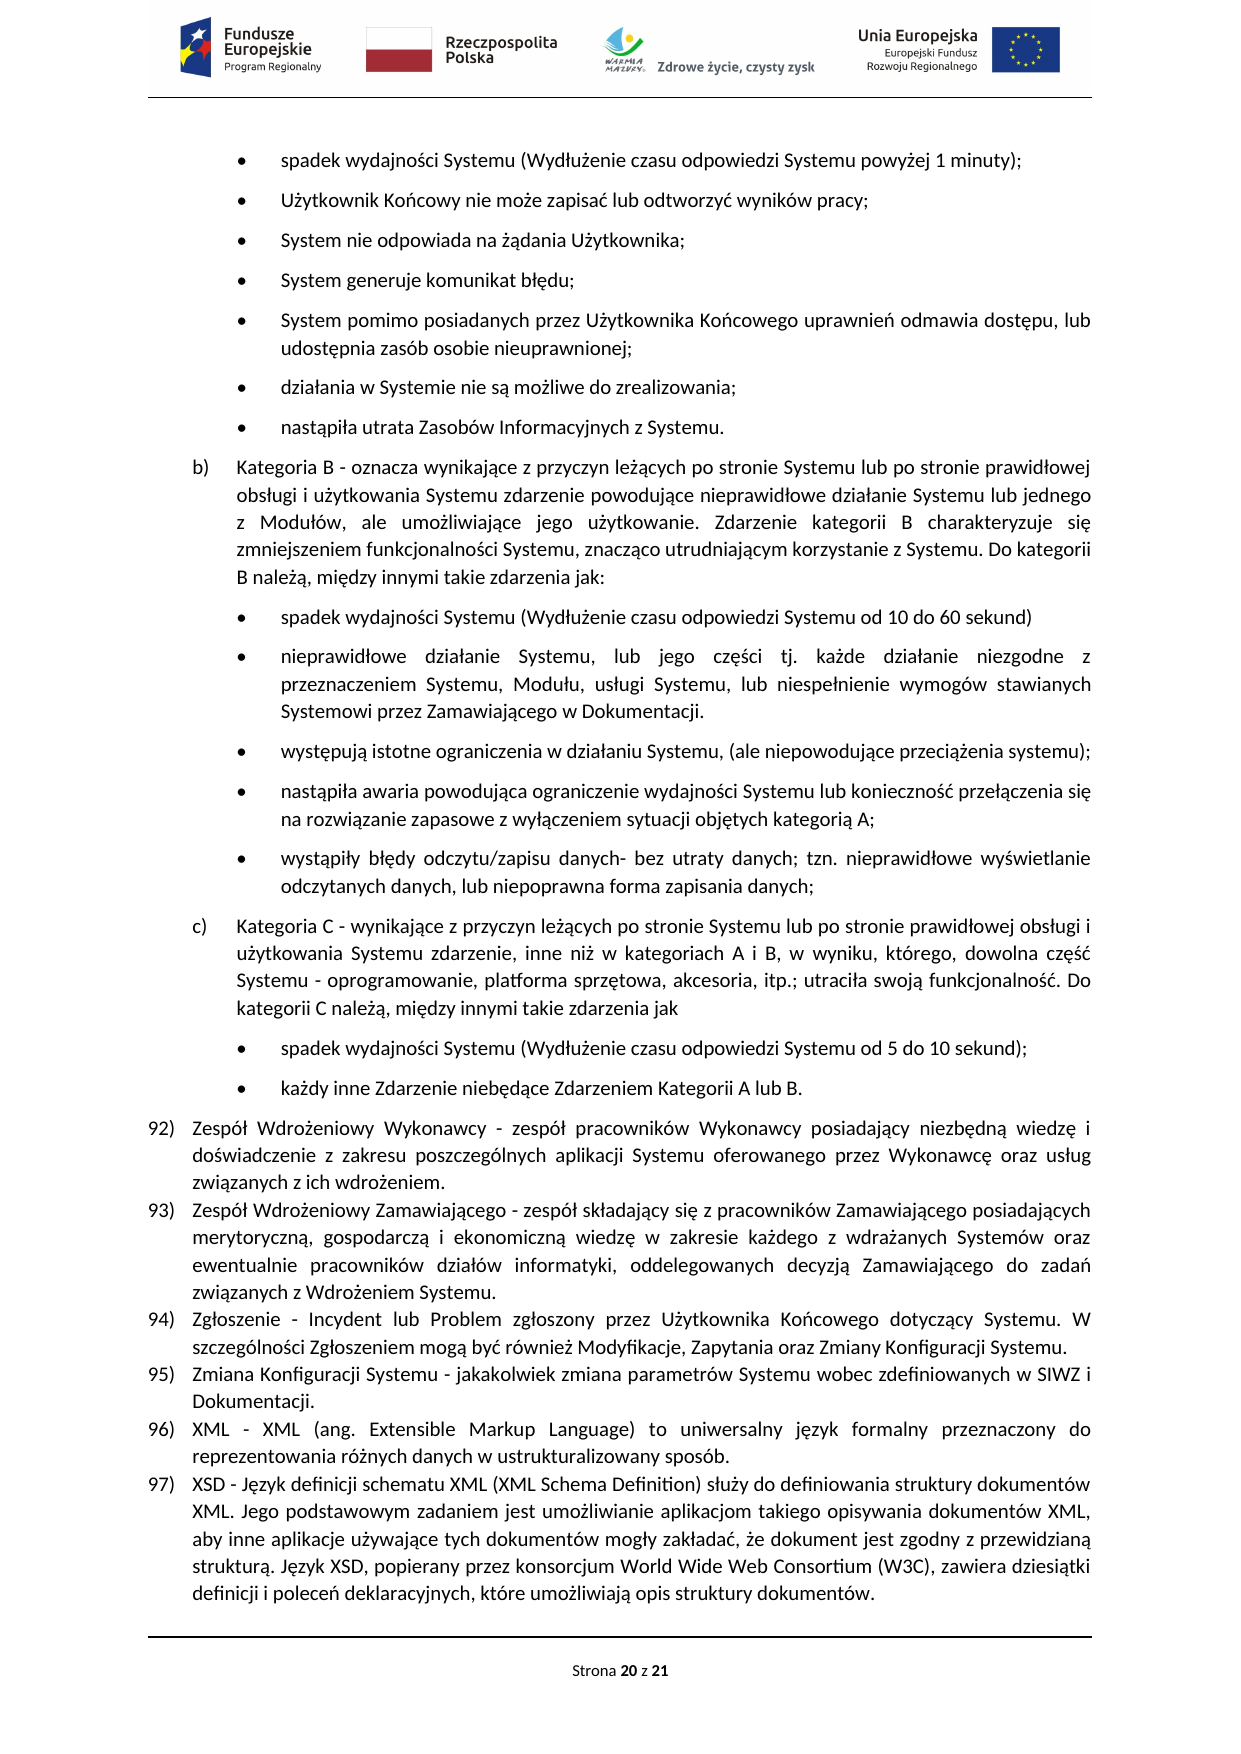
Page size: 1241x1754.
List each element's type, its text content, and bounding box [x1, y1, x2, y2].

text • nastąpiła awaria powodująca ograniczenie wydajności Systemu lub konieczność przełączenia się na rozwiązanie zapasowe z wyłączeniem sytuacji objętych kategorią A; [236, 778, 1092, 831]
text • nieprawidłowe działanie Systemu, lub jego części tj. każde działanie niezgodne z przeznaczeniem Systemu, Modułu, usługi Systemu, lub niespełnienie wymogów stawianych Systemowi przez Zamawiającego w Dokumentacji. [236, 644, 1092, 724]
text • spadek wydajności Systemu (Wydłużenie czasu odpowiedzi Systemu powyżej 1 minuty); [236, 148, 1092, 173]
text • każdy inne Zdarzenie niebędące Zdarzeniem Kategorii A lub B. [236, 1075, 1092, 1100]
text • System generuje komunikat błędu; [236, 267, 1092, 293]
list Zespół Wdrożeniowy Wykonawcy - zespół pracowników Wykonawcy posiadający niezbędną wiedzę i doświadczenie z zakresu poszczególnych aplikacji Systemu oferowanego przez Wykonawcę oraz usług związanych z ich wdrożeniem. [148, 1115, 1092, 1195]
text • wystąpiły błędy odczytu/zapisu danych- bez utraty danych; tzn. nieprawidłowe wyświetlanie odczytanych danych, lub niepoprawna forma zapisania danych; [236, 846, 1092, 898]
text • nastąpiła utrata Zasobów Informacyjnych z Systemu. [236, 414, 1092, 440]
text • spadek wydajności Systemu (Wydłużenie czasu odpowiedzi Systemu od 10 do 60 sekund) [236, 604, 1092, 629]
text • System pomimo posiadanych przez Użytkownika Końcowego uprawnień odmawia dostępu, lub udostępnia zasób osobie nieuprawnionej; [236, 307, 1092, 360]
text • Użytkownik Końcowy nie może zapisać lub odtworzyć wyników pracy; [236, 188, 1092, 213]
text • występują istotne ograniczenia w działaniu Systemu, (ale niepowodujące przeciążenia systemu); [236, 738, 1092, 764]
list Zmiana Konfiguracji Systemu - jakakolwiek zmiana parametrów Systemu wobec zdefiniowanych w SIWZ i Dokumentacji. [148, 1361, 1092, 1414]
list Zespół Wdrożeniowy Zamawiającego - zespół składający się z pracowników Zamawiającego posiadających merytoryczną, gospodarczą i ekonomiczną wiedzę w zakresie każdego z wdrażanych Systemów oraz ewentualnie pracowników działów informatyki, oddelegowanych decyzją Zamawiającego do zadań związanych z Wdrożeniem Systemu. [148, 1197, 1092, 1304]
list XSD - Język definicji schematu XML (XML Schema Definition) służy do definiowania struktury dokumentów XML. Jego podstawowym zadaniem jest umożliwianie aplikacjom takiego opisywania dokumentów XML, aby inne aplikacje używające tych dokumentów mogły zakładać, że dokument jest zgodny z przewidzianą strukturą. Język XSD, popierany przez konsorcjum World Wide Web Consortium (W3C), zawiera dziesiątki definicji i poleceń deklaracyjnych, które umożliwiają opis struktury dokumentów. [148, 1471, 1092, 1606]
list Zgłoszenie - Incydent lub Problem zgłoszony przez Użytkownika Końcowego dotyczący Systemu. W szczególności Zgłoszeniem mogą być również Modyfikacje, Zapytania oraz Zmiany Konfiguracji Systemu. [148, 1307, 1092, 1359]
list XML - XML (ang. Extensible Markup Language) to uniwersalny język formalny przeznaczony do reprezentowania różnych danych w ustrukturalizowany sposób. [148, 1416, 1092, 1469]
picture [147, 0, 1093, 95]
list Kategoria B - oznacza wynikające z przyczyn leżących po stronie Systemu lub po stronie prawidłowej obsługi i użytkowania Systemu zdarzenie powodujące nieprawidłowe działanie Systemu lub jednego z Modułów, ale umożliwiające jego użytkowanie. Zdarzenie kategorii B charakteryzuje się zmniejszeniem funkcjonalności Systemu, znacząco utrudniającym korzystanie z Systemu. Do kategorii B należą, między innymi takie zdarzenia jak: [192, 454, 1092, 589]
text • System nie odpowiada na żądania Użytkownika; [236, 227, 1092, 253]
text • spadek wydajności Systemu (Wydłużenie czasu odpowiedzi Systemu od 5 do 10 sekund); [236, 1035, 1092, 1060]
list Kategoria C - wynikające z przyczyn leżących po stronie Systemu lub po stronie prawidłowej obsługi i użytkowania Systemu zdarzenie, inne niż w kategoriach A i B, w wyniku, którego, dowolna część Systemu - oprogramowanie, platforma sprzętowa, akcesoria, itp.; utraciła swoją funkcjonalność. Do kategorii C należą, między innymi takie zdarzenia jak [192, 913, 1092, 1021]
text • działania w Systemie nie są możliwe do zrealizowania; [236, 374, 1092, 400]
